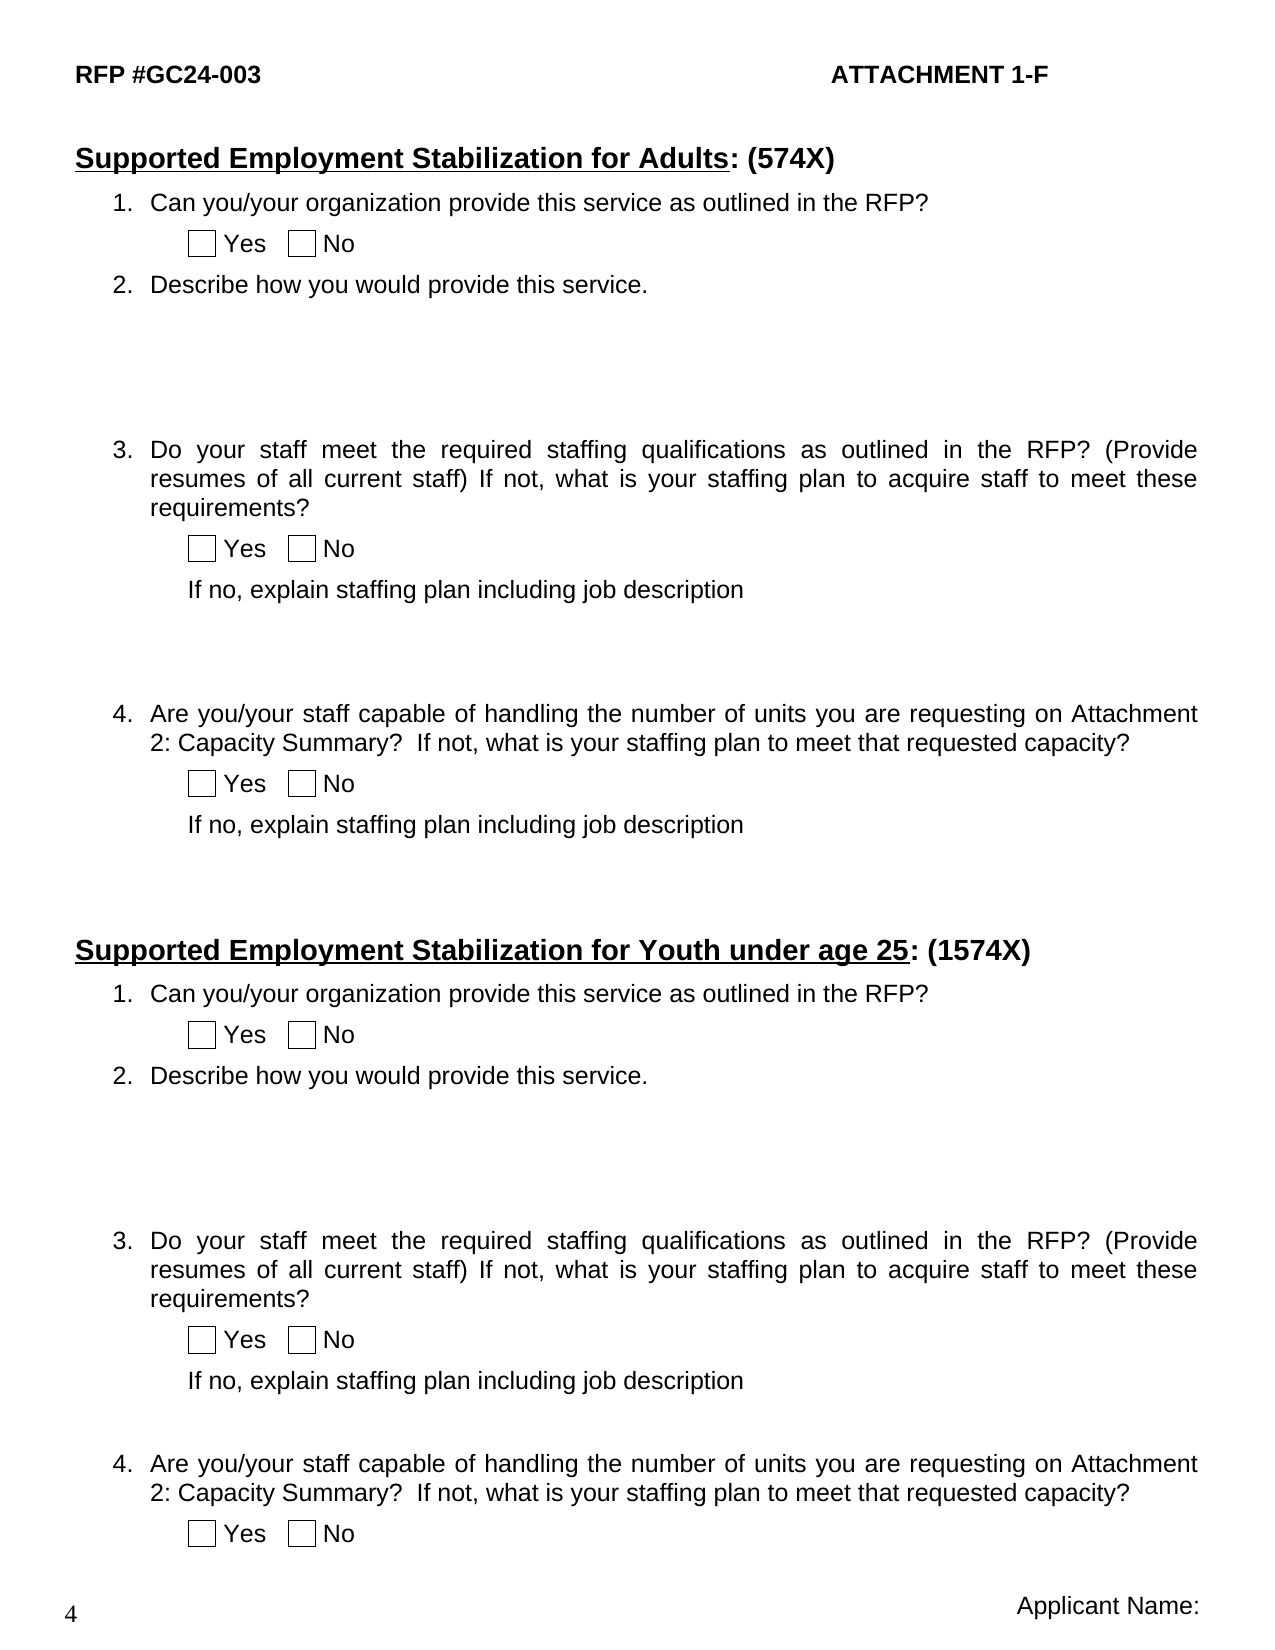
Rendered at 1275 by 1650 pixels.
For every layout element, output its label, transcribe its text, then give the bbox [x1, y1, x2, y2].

text If no, explain staffing plan including job description [112, 810, 1200, 839]
text If no, explain staffing plan including job description [112, 575, 1200, 604]
list Are you/your staff capable of handling the number of units you are requesting on Attachment 2: Capacity Summary? If not, what is your staffing plan to meet that requested capacity? [112, 699, 1200, 756]
subtitle Supported Employment Stabilization for Youth under age 25: (1574X) [75, 933, 1200, 966]
text Yes No [112, 1325, 1200, 1354]
text Yes No [112, 534, 1200, 562]
text Yes No [150, 1020, 1200, 1049]
text Yes No [150, 229, 1200, 257]
list Can you/your organization provide this service as outlined in the RFP? [112, 979, 1200, 1007]
list Describe how you would provide this service. [112, 1061, 1200, 1090]
list Describe how you would provide this service. [112, 270, 1200, 299]
text If no, explain staffing plan including job description [112, 1366, 1200, 1395]
subtitle Supported Employment Stabilization for Adults: (574X) [75, 141, 1200, 175]
list Are you/your staff capable of handling the number of units you are requesting on Attachment 2: Capacity Summary? If not, what is your staffing plan to meet that requested capacity? [112, 1449, 1200, 1506]
text Yes No [150, 1519, 1200, 1547]
list Can you/your organization provide this service as outlined in the RFP? [112, 187, 1200, 216]
text Yes No [150, 769, 1200, 797]
